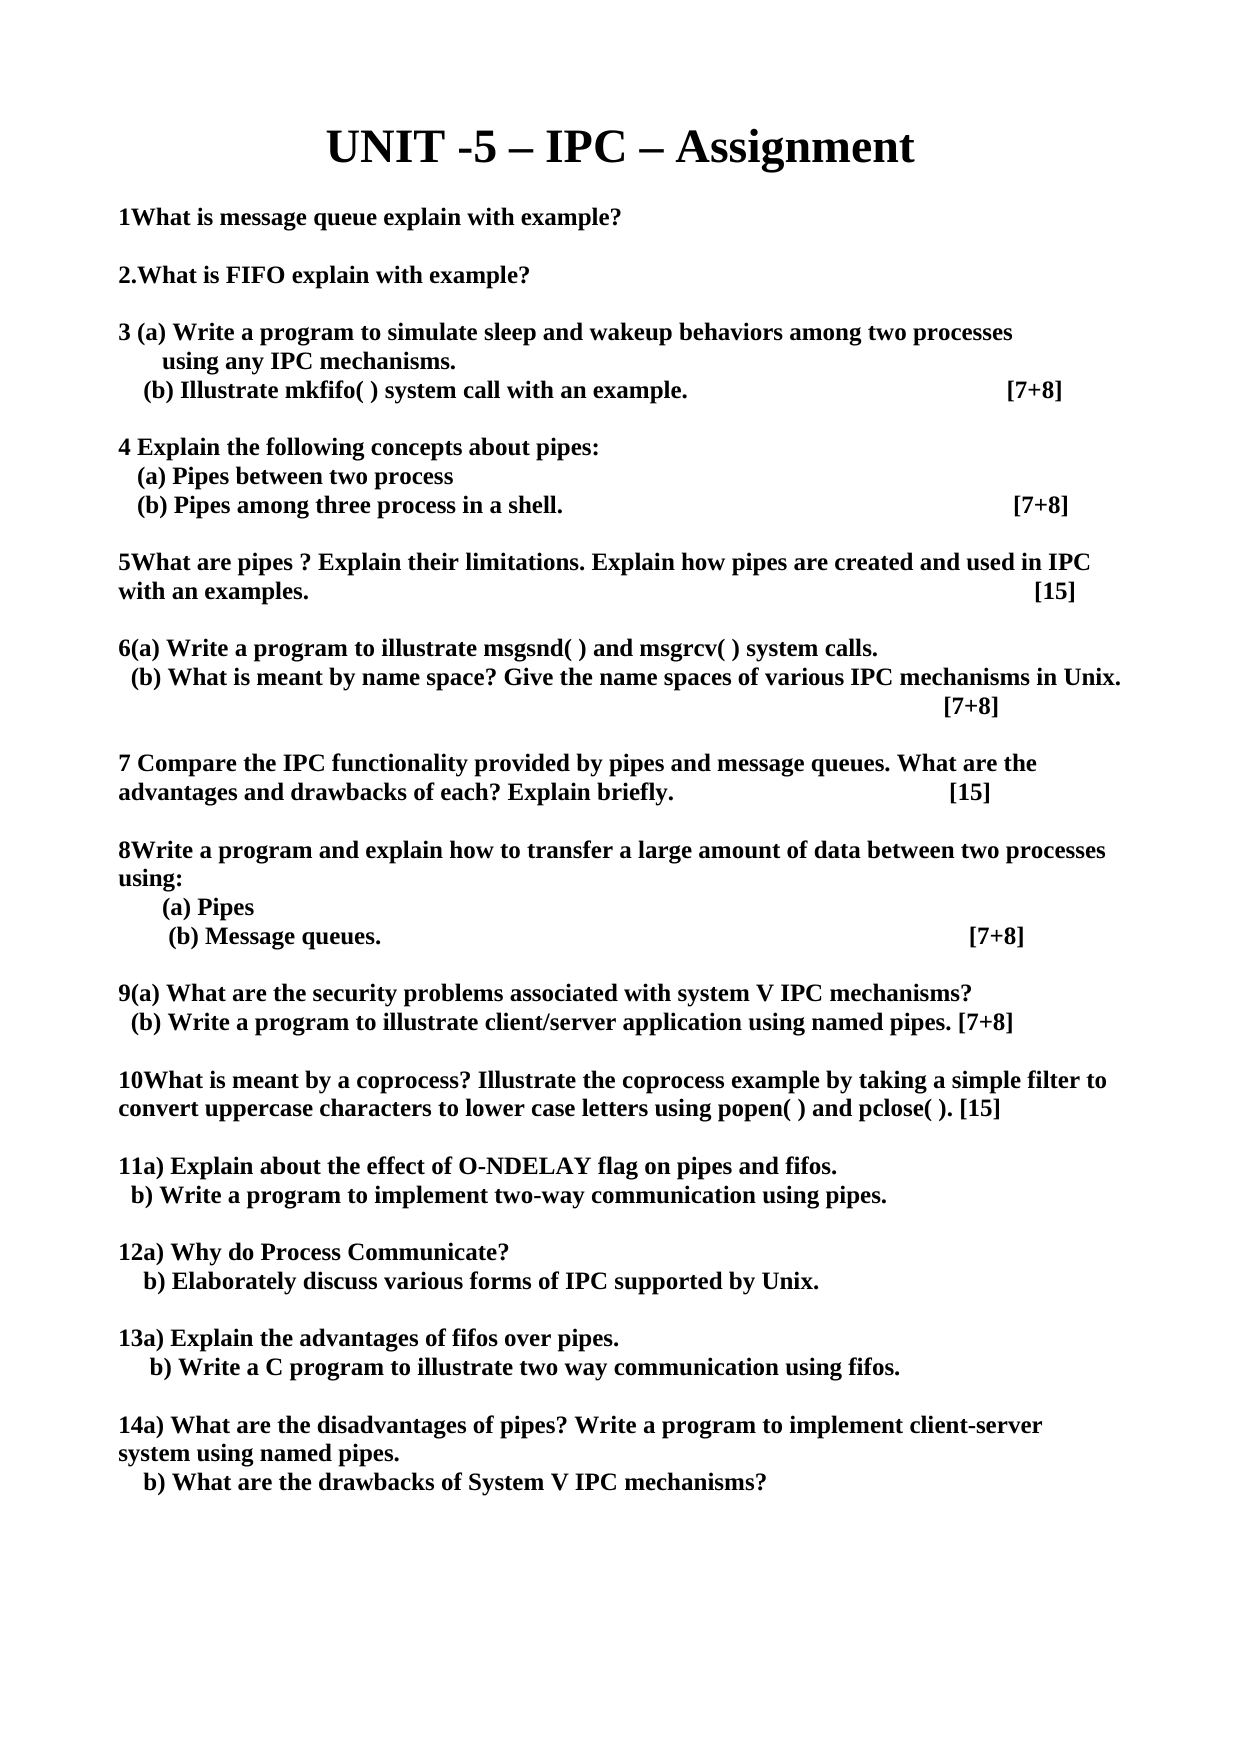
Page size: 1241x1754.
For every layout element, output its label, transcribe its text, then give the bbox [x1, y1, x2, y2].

text b) Write a C program to illustrate two way communication using fifos. [118, 1352, 1122, 1381]
text (b) Write a program to illustrate client/server application using named pipes. [7+8] [118, 1007, 1122, 1036]
text b) Write a program to implement two-way communication using pipes. [118, 1180, 1122, 1208]
text UNIT -5 – IPC – Assignment [118, 118, 1122, 173]
text b) Elaborately discuss various forms of IPC supported by Unix. [118, 1266, 1122, 1295]
text 13a) Explain the advantages of fifos over pipes. [118, 1323, 1122, 1352]
text 12a) Why do Process Communicate? [118, 1237, 1122, 1266]
text (b) Illustrate mkfifo( ) system call with an example. [7+8] [118, 375, 1122, 403]
text (a) Pipes [118, 892, 1122, 921]
text using any IPC mechanisms. [118, 346, 1122, 375]
text 2.What is FIFO explain with example? [118, 260, 1122, 288]
text 4 Explain the following concepts about pipes: [118, 432, 1122, 461]
text 11a) Explain about the effect of O-NDELAY flag on pipes and fifos. [118, 1151, 1122, 1180]
text 5What are pipes ? Explain their limitations. Explain how pipes are created and used in IPC with an examples. [15] [118, 547, 1122, 605]
text 10What is meant by a coprocess? Illustrate the coprocess example by taking a simple filter to convert uppercase characters to lower case letters using popen( ) and pclose( ). [15] [118, 1065, 1122, 1122]
text b) What are the drawbacks of System V IPC mechanisms? [118, 1467, 1122, 1496]
text 8Write a program and explain how to transfer a large amount of data between two processes using: [118, 835, 1122, 892]
text (b) What is meant by name space? Give the name spaces of various IPC mechanisms in Unix. [7+8] [118, 662, 1122, 720]
text (b) Message queues. [7+8] [118, 921, 1122, 950]
text 1What is message queue explain with example? [118, 202, 1122, 231]
text (a) Pipes between two process [118, 461, 1122, 490]
text (b) Pipes among three process in a shell. [7+8] [118, 490, 1122, 518]
text 6(a) Write a program to illustrate msgsnd( ) and msgrcv( ) system calls. [118, 633, 1122, 662]
text 3 (a) Write a program to simulate sleep and wakeup behaviors among two processes [118, 317, 1122, 346]
text 14a) What are the disadvantages of pipes? Write a program to implement client-server system using named pipes. [118, 1410, 1122, 1467]
text 7 Compare the IPC functionality provided by pipes and message queues. What are the advantages and drawbacks of each? Explain briefly. [15] [118, 748, 1122, 806]
text 9(a) What are the security problems associated with system V IPC mechanisms? [118, 978, 1122, 1007]
